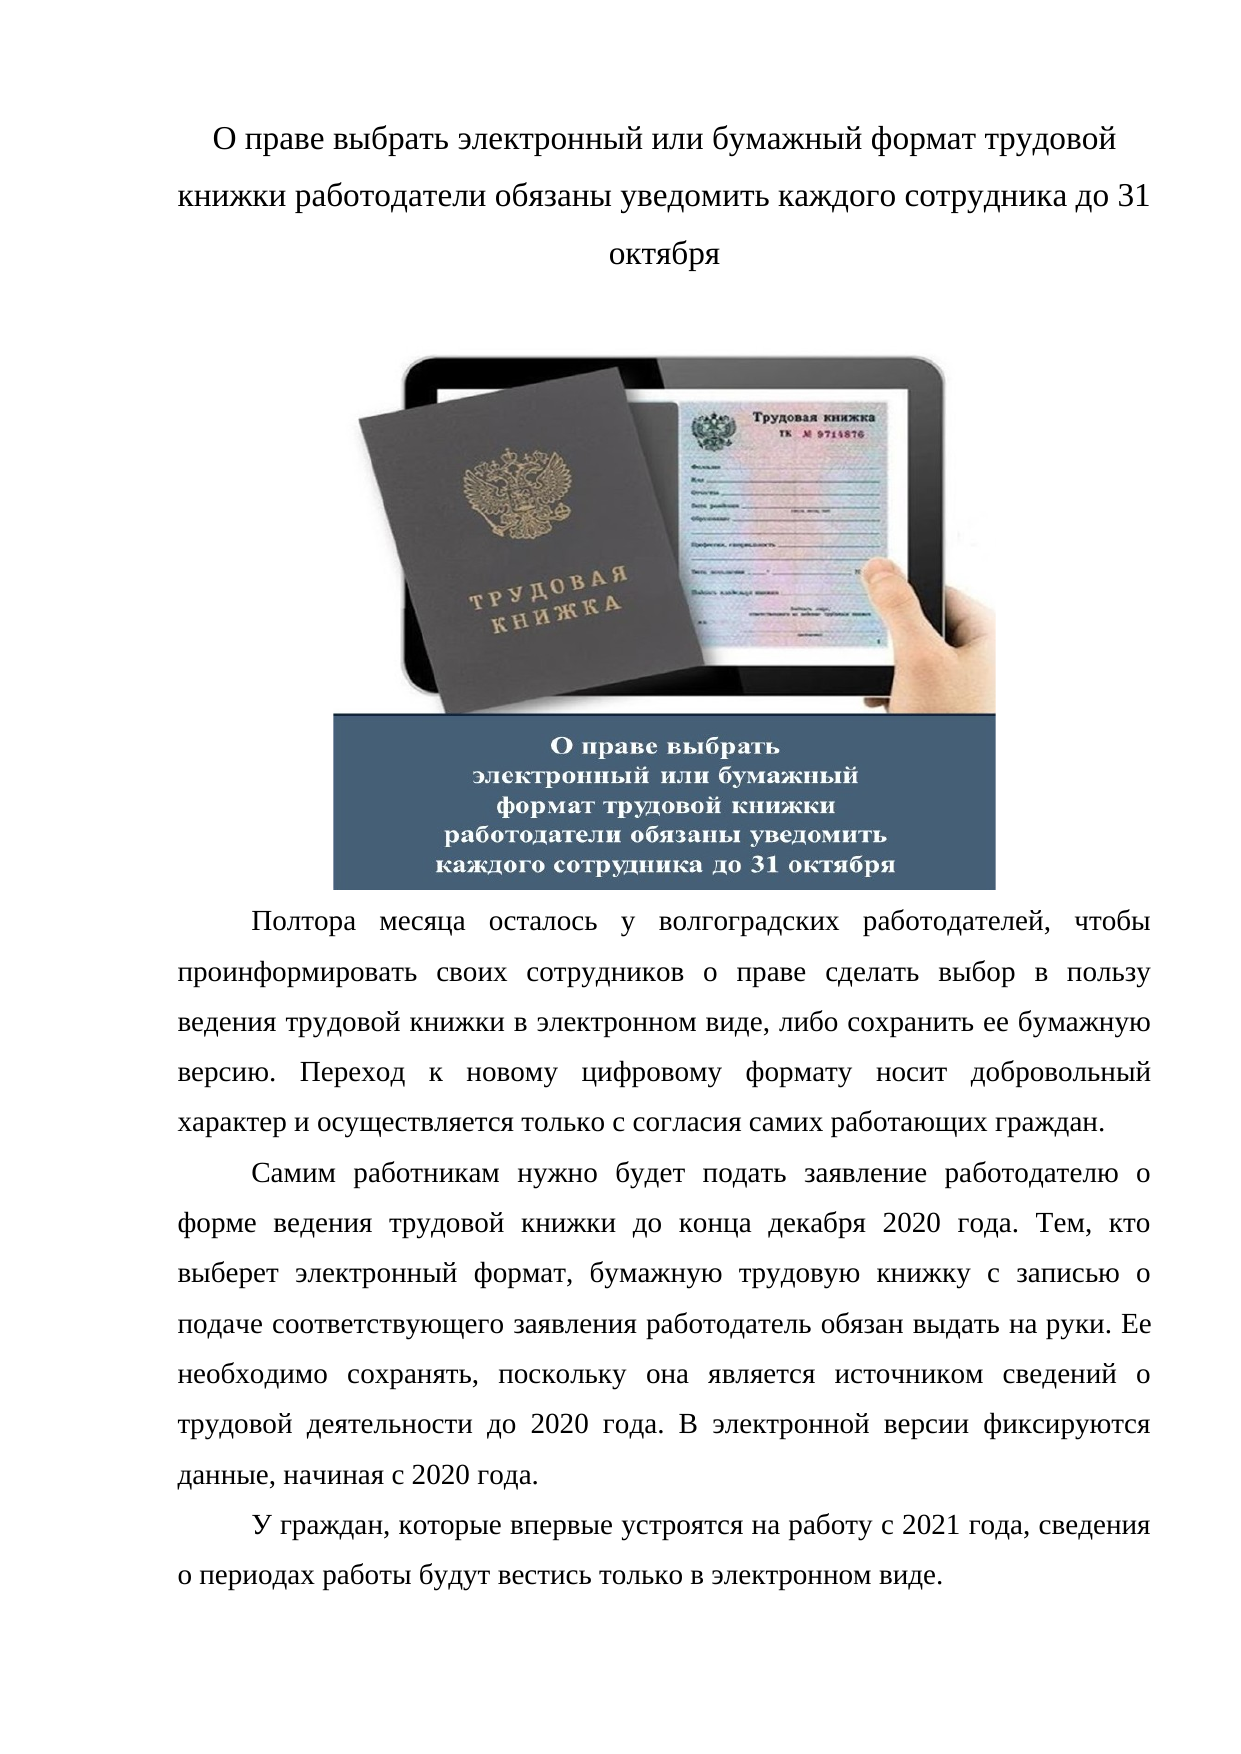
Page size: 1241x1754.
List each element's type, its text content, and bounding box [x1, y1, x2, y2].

text Полтора месяца осталось у волгоградских работодателей, чтобы проинформировать своих сотрудников о праве сделать выбор в пользу ведения трудовой книжки в электронном виде, либо сохранить ее бумажную версию. Переход к новому цифровому формату носит добровольный характер и осуществляется только с согласия самих работающих граждан. [177, 903, 1152, 1138]
picture [333, 341, 996, 890]
text Самим работникам нужно будет подать заявление работодателю о форме ведения трудовой книжки до конца декабря 2020 года. Тем, кто выберет электронный формат, бумажную трудовую книжку с записью о подаче соответствующего заявления работодатель обязан выдать на руки. Ее необходимо сохранять, поскольку она является источником сведений о трудовой деятельности до 2020 года. В электронной версии фиксируются данные, начиная с 2020 года. [177, 1155, 1152, 1490]
text У граждан, которые впервые устроятся на работу с 2021 года, сведения о периодах работы будут вестись только в электронном виде. [177, 1507, 1152, 1591]
text О праве выбрать электронный или бумажный формат трудовой книжки работодатели обязаны уведомить каждого сотрудника до 31 октября [177, 118, 1152, 271]
